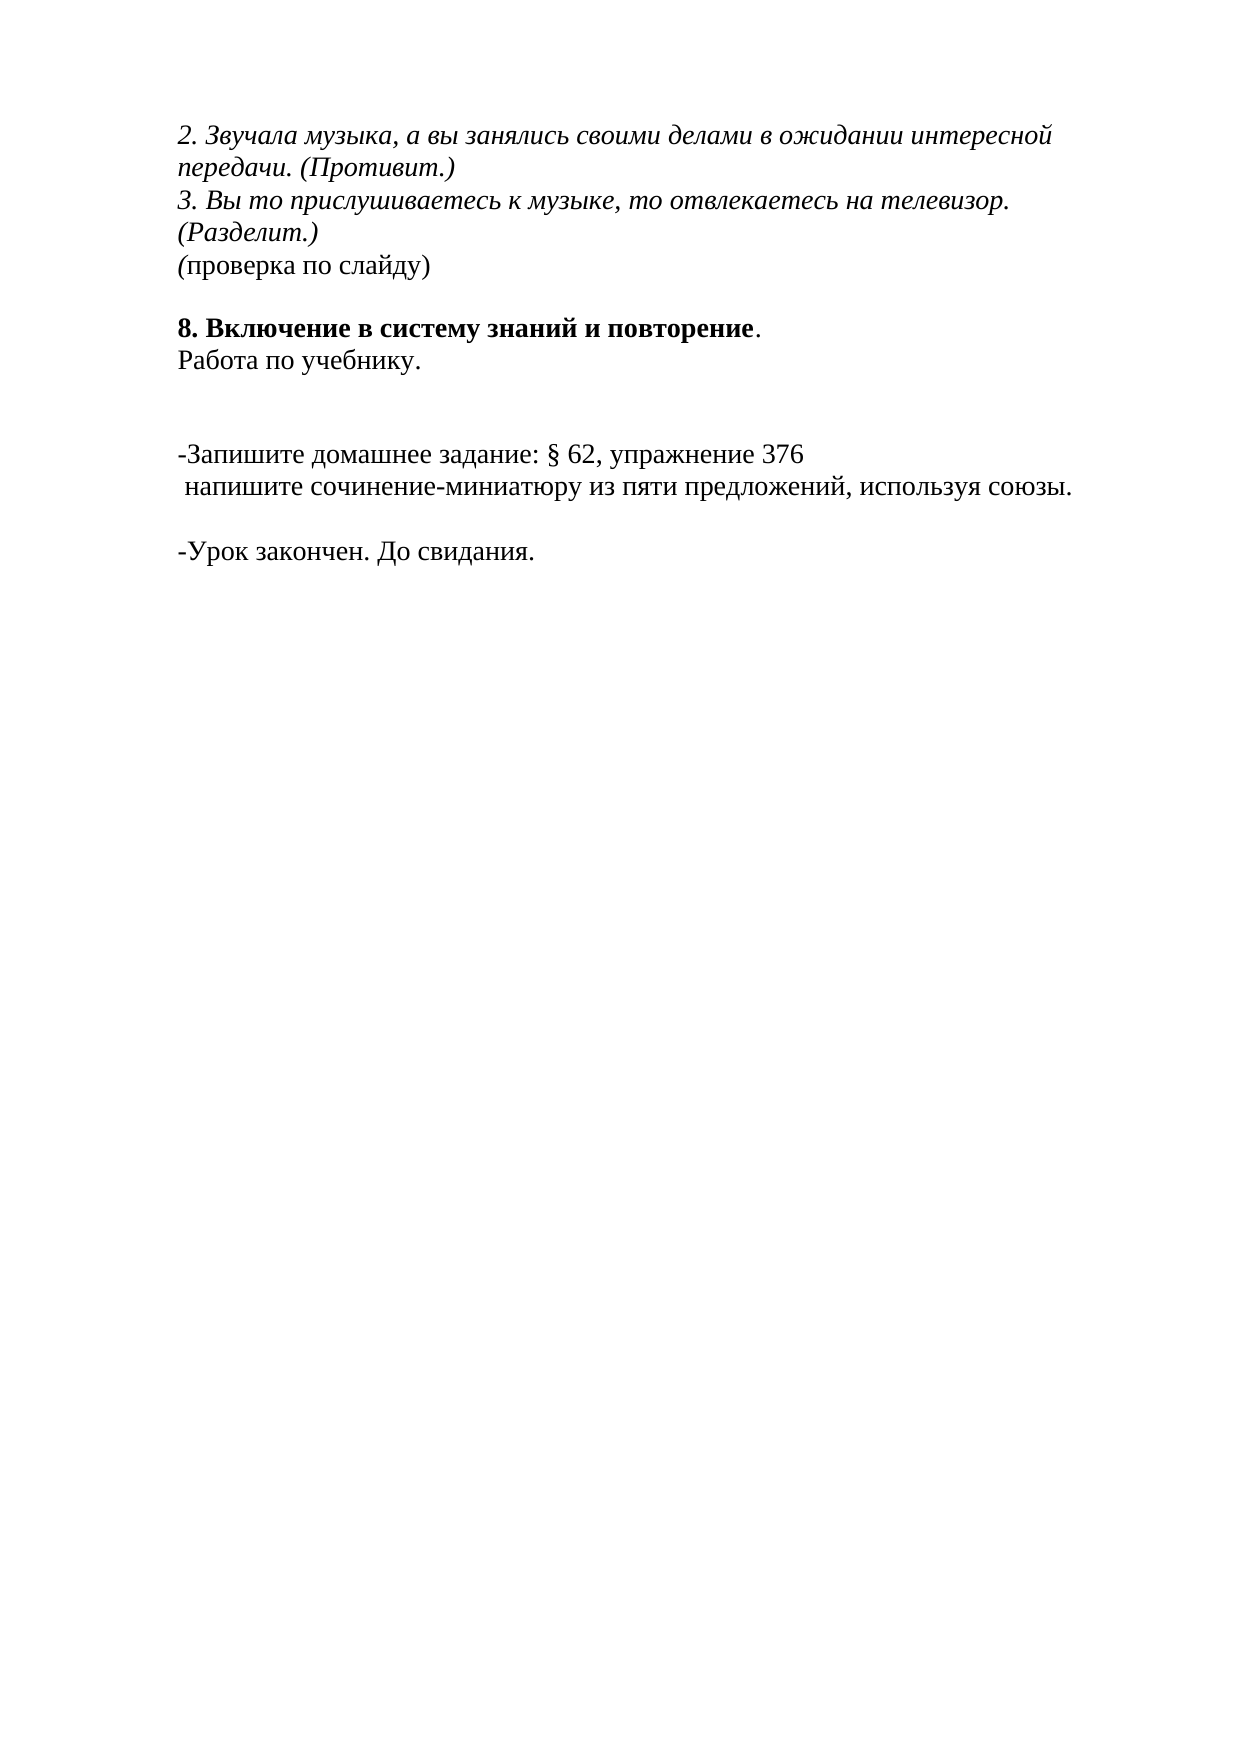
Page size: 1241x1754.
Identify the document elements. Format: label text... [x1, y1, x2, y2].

text напишите сочинение-миниатюру из пяти предложений, используя союзы. [177, 469, 1152, 502]
text 2. Звучала музыка, а вы занялись своими делами в ожидании интересной передачи. (Противит.) [177, 118, 1152, 183]
text (проверка по слайду) [177, 248, 1152, 280]
text Работа по учебнику. [177, 343, 1152, 376]
text -Урок закончен. До свидания. [177, 534, 1152, 566]
text 8. Включение в систему знаний и повторение. [177, 311, 1152, 343]
text 3. Вы то прислушиваетесь к музыке, то отвлекаетесь на телевизор. (Разделит.) [177, 183, 1152, 248]
text -Запишите домашнее задание: § 62, упражнение 376 [177, 437, 1152, 469]
